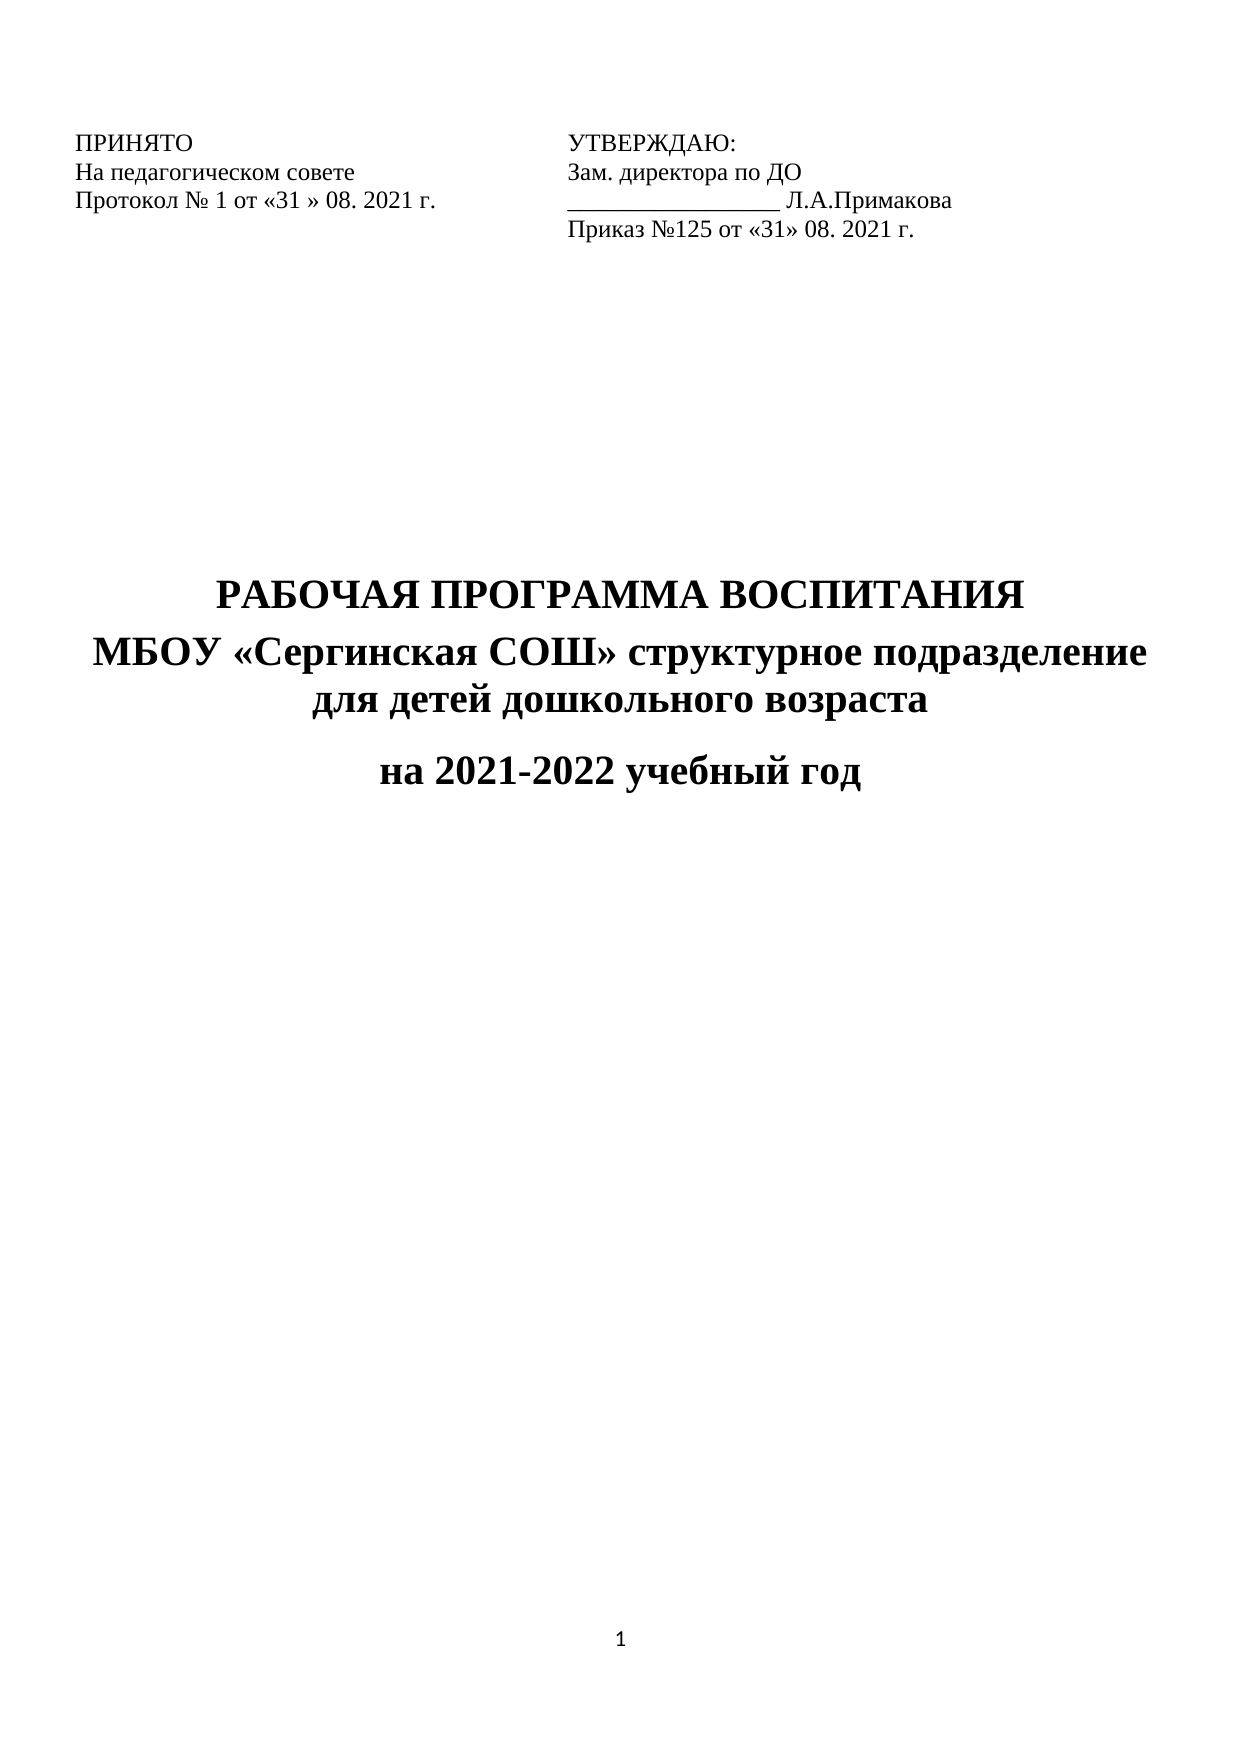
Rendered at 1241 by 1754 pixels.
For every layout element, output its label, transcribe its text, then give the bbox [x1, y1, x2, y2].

title МБОУ «Сергинская СОШ» структурное подразделение для детей дошкольного возраста [75, 626, 1165, 722]
table_header ПРИНЯТО На педагогическом совете Протокол № 1 от «31 » 08. 2021 г. [64, 128, 556, 243]
table_header УТВЕРЖДАЮ: Зам. директора по ДО _________________ Л.А.Примакова Приказ №125 от «31» 08. 2021 г. [556, 128, 1061, 243]
title РАБОЧАЯ ПРОГРАММА ВОСПИТАНИЯ [75, 569, 1165, 617]
title на 2021-2022 учебный год [75, 746, 1165, 794]
